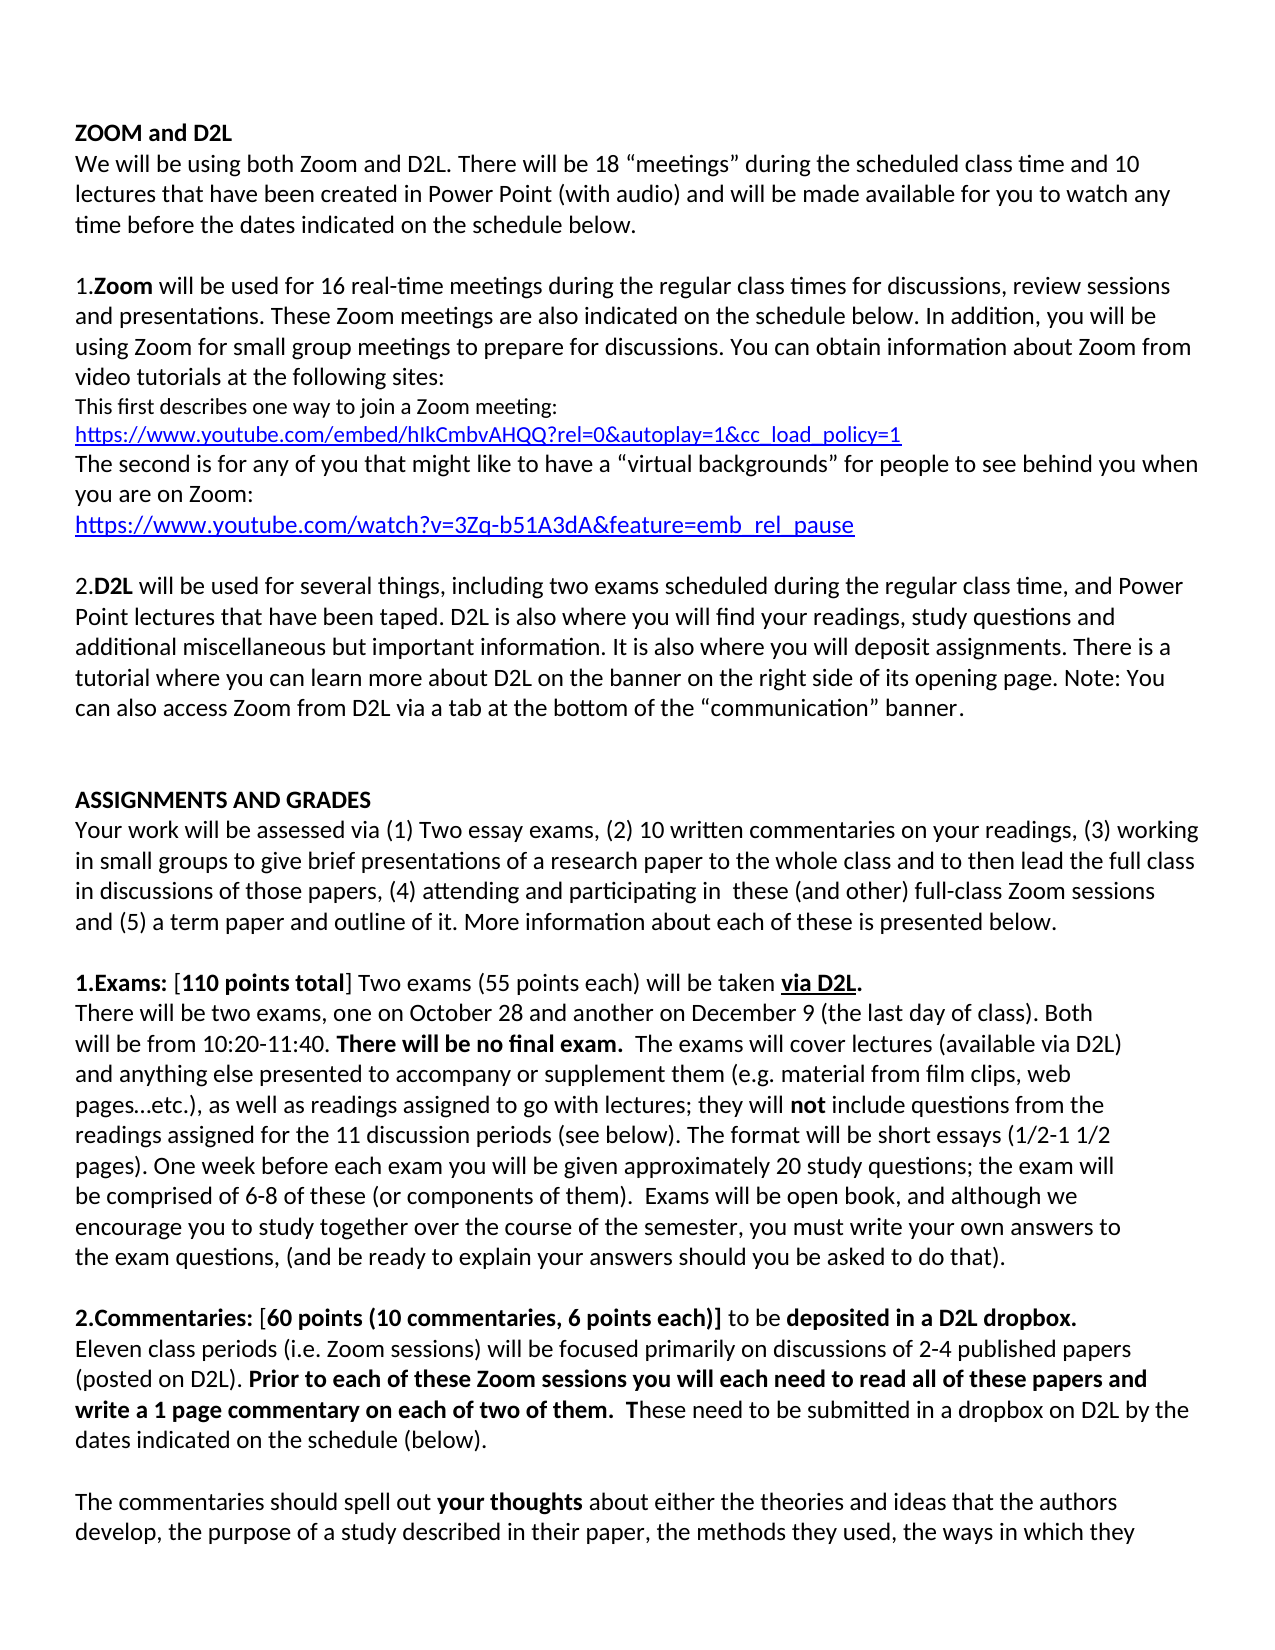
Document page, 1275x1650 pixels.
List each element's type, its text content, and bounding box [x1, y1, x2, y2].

text We will be using both Zoom and D2L. There will be 18 “meetings” during the scheduled class time and 10 lectures that have been created in Power Point (with audio) and will be made available for you to watch any time before the dates indicated on the schedule below. [75, 148, 1200, 239]
text Your work will be assessed via (1) Two essay exams, (2) 10 written commentaries on your readings, (3) working in small groups to give brief presentations of a research paper to the whole class and to then lead the full class in discussions of those papers, (4) attending and participating in these (and other) full-class Zoom sessions and (5) a term paper and outline of it. More information about each of these is presented below. [75, 814, 1200, 936]
text https://www.youtube.com/embed/hIkCmbvAHQQ?rel=0&autoplay=1&cc_load_policy=1 [75, 420, 1200, 448]
text 1.Zoom will be used for 16 real-time meetings during the regular class times for discussions, review sessions and presentations. These Zoom meetings are also indicated on the schedule below. In addition, you will be using Zoom for small group meetings to prepare for discussions. You can obtain information about Zoom from video tutorials at the following sites: [75, 270, 1200, 392]
text 1.Exams: [110 points total] Two exams (55 points each) will be taken via D2L. [75, 967, 1125, 997]
text The second is for any of you that might like to have a “virtual backgrounds” for people to see behind you when you are on Zoom: [75, 448, 1200, 509]
text This first describes one way to join a Zoom meeting: [75, 392, 1200, 420]
text 2.D2L will be used for several things, including two exams scheduled during the regular class time, and Power Point lectures that have been taped. D2L is also where you will find your readings, study questions and additional miscellaneous but important information. It is also where you will deposit assignments. There is a tutorial where you can learn more about D2L on the banner on the right side of its opening page. Note: You can also access Zoom from D2L via a tab at the bottom of the “communication” banner. [75, 570, 1200, 723]
text Eleven class periods (i.e. Zoom sessions) will be focused primarily on discussions of 2-4 published papers (posted on D2L). Prior to each of these Zoom sessions you will each need to read all of these papers and write a 1 page commentary on each of two of them. These need to be submitted in a dropbox on D2L by the dates indicated on the schedule (below). [75, 1333, 1200, 1455]
text ASSIGNMENTS AND GRADES [75, 784, 1125, 814]
text https://www.youtube.com/watch?v=3Zq-b51A3dA&feature=emb_rel_pause [75, 509, 1200, 539]
text There will be two exams, one on October 28 and another on December 9 (the last day of class). Both will be from 10:20-11:40. There will be no final exam. The exams will cover lectures (available via D2L) and anything else presented to accompany or supplement them (e.g. material from film clips, web pages…etc.), as well as readings assigned to go with lectures; they will not include questions from the readings assigned for the 11 discussion periods (see below). The format will be short essays (1/2-1 1/2 pages). One week before each exam you will be given approximately 20 study questions; the exam will be comprised of 6-8 of these (or components of them). Exams will be open book, and although we encourage you to study together over the course of the semester, you must write your own answers to the exam questions, (and be ready to explain your answers should you be asked to do that). [75, 997, 1125, 1272]
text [75, 1486, 1200, 1547]
text ZOOM and D2L [75, 117, 1200, 148]
text 2.Commentaries: [60 points (10 commentaries, 6 points each)] to be deposited in a D2L dropbox. [75, 1303, 1200, 1333]
